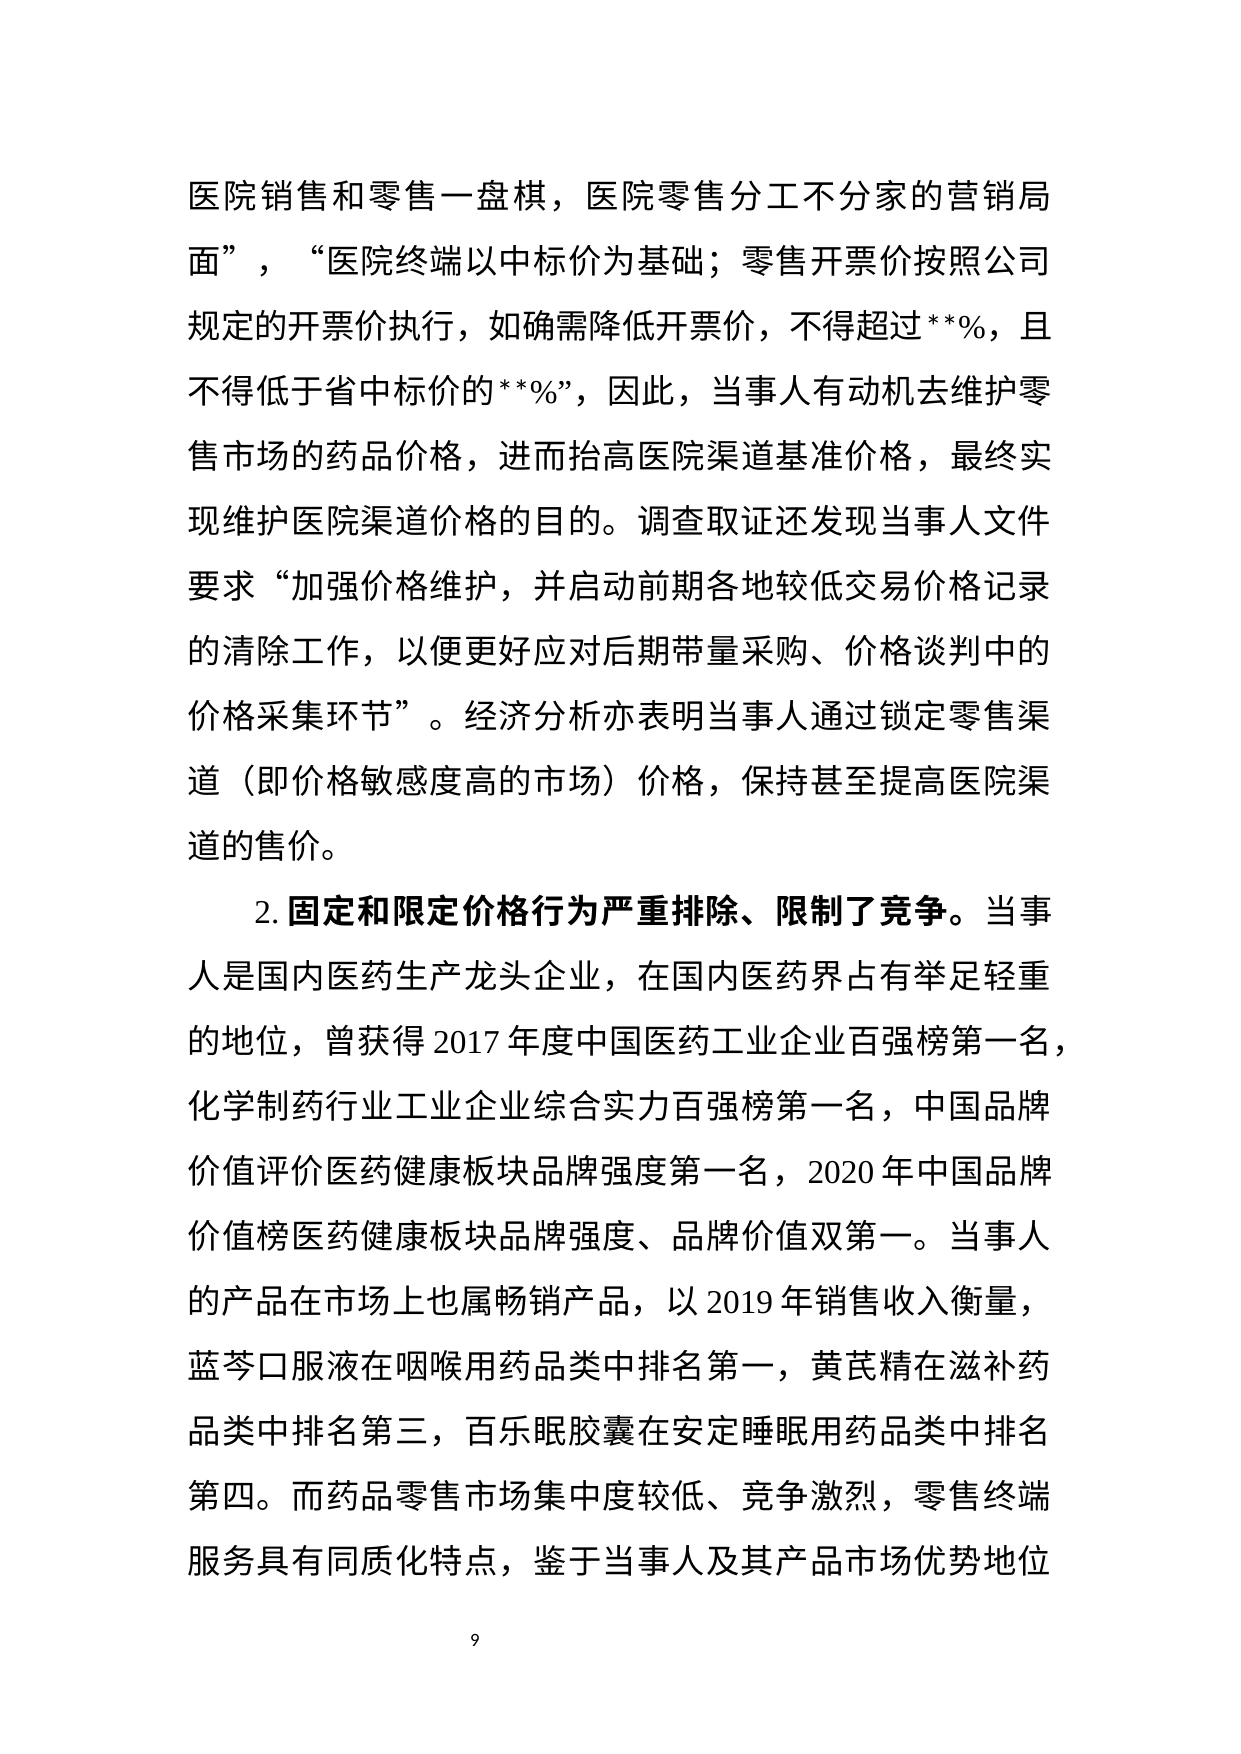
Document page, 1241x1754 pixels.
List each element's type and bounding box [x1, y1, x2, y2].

list [187, 877, 1053, 1592]
list [187, 162, 1053, 877]
